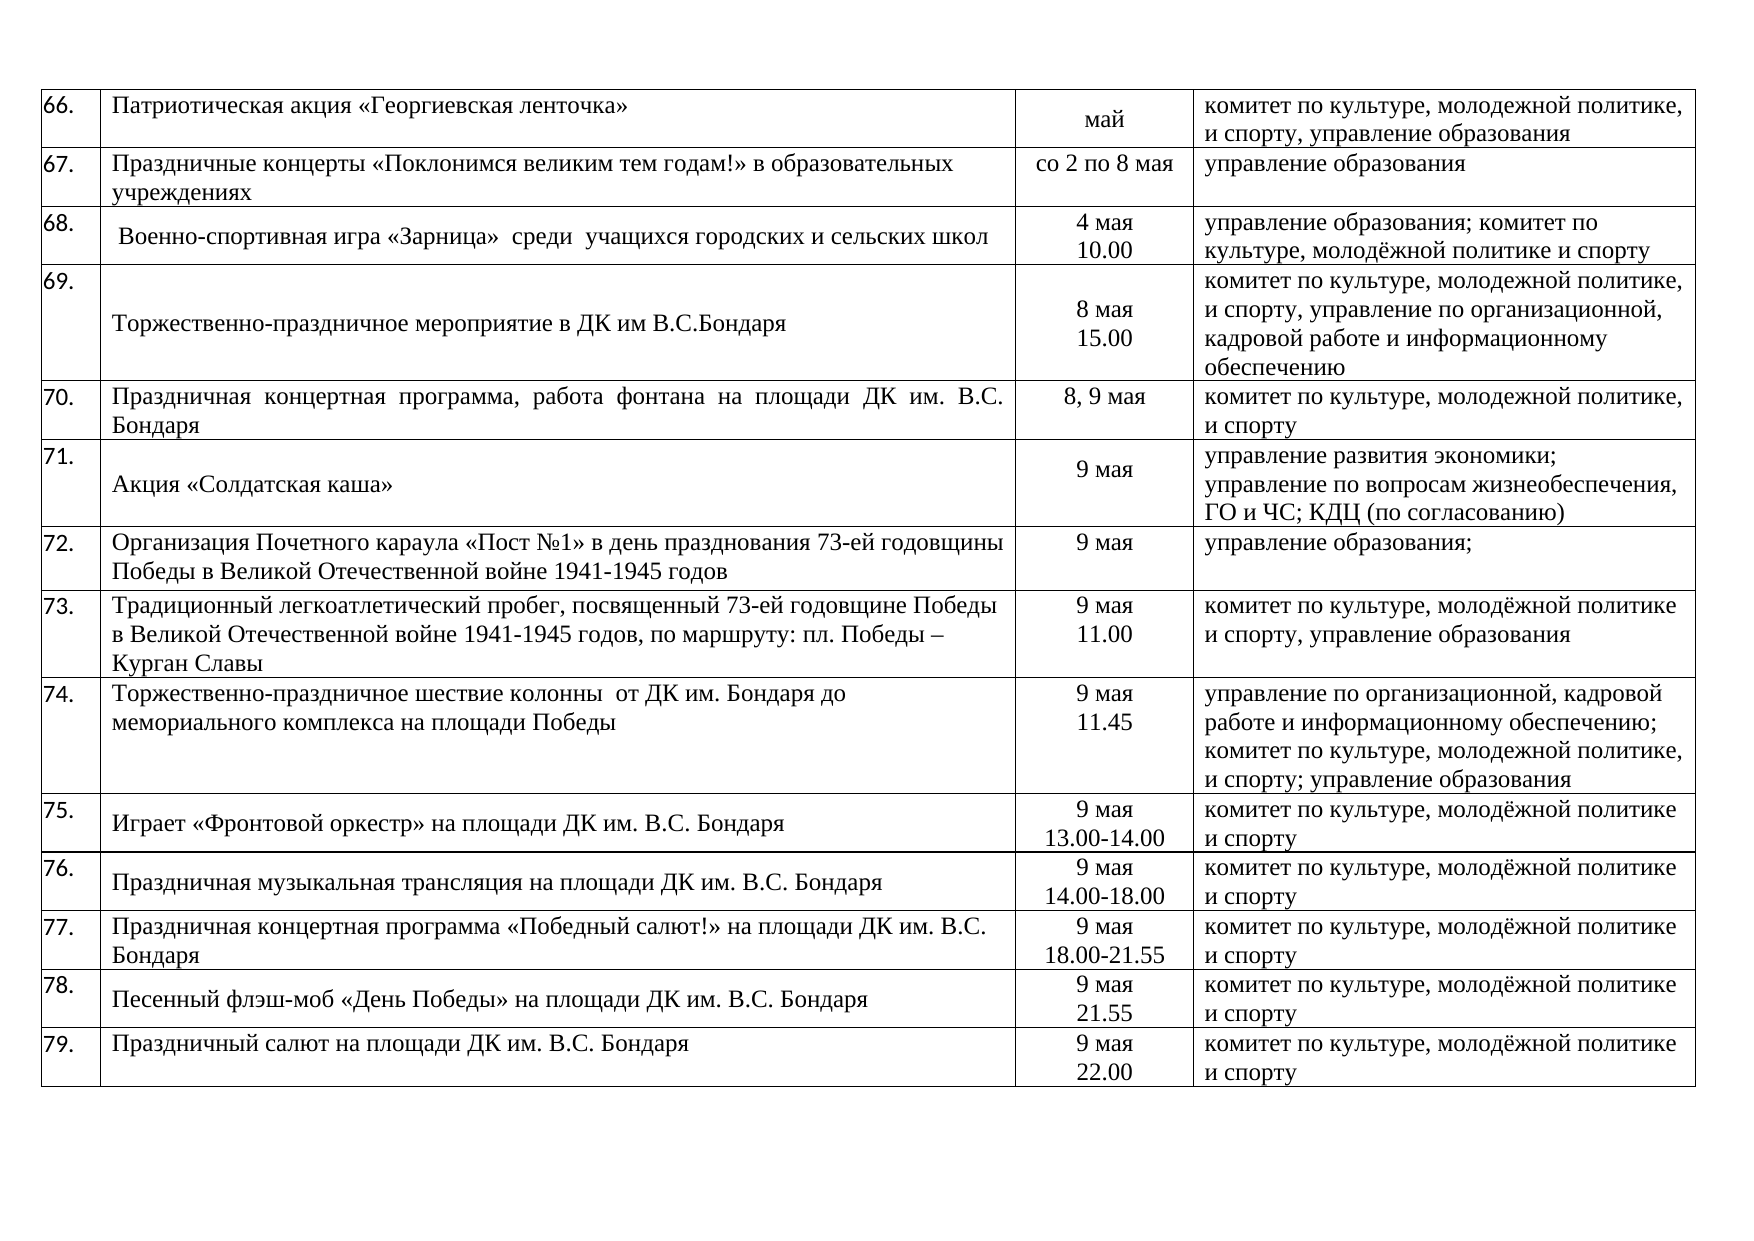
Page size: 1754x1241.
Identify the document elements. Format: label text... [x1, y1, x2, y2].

table_cell 9 мая [1016, 440, 1193, 526]
table_cell 9 мая 13.00-14.00 [1016, 794, 1193, 851]
table_cell управление образования; [1194, 527, 1695, 589]
table_cell со 2 по 8 мая [1016, 148, 1193, 206]
table_cell [42, 265, 100, 380]
table_cell [42, 911, 100, 968]
table_cell комитет по культуре, молодёжной политике и спорту [1194, 970, 1695, 1027]
table_cell Организация Почетного караула «Пост №1» в день празднования 73-ей годовщины Победы в Великой Отечественной войне 1941-1945 годов [101, 527, 1015, 589]
table_cell май [1016, 90, 1193, 147]
table_cell Акция «Солдатская каша» [101, 440, 1015, 526]
table_cell комитет по культуре, молодёжной политике и спорту, управление образования [1194, 591, 1695, 677]
table_cell Праздничные концерты «Поклонимся великим тем годам!» в образовательных учреждениях [101, 148, 1015, 206]
table_cell [42, 207, 100, 264]
table_cell комитет по культуре, молодёжной политике и спорту [1194, 794, 1695, 851]
table_cell Военно-спортивная игра «Зарница» среди учащихся городских и сельских школ [101, 207, 1015, 264]
table_cell [42, 1028, 100, 1086]
table_cell [42, 148, 100, 206]
table_cell [42, 591, 100, 677]
table_cell [42, 90, 100, 147]
table_cell управление развития экономики; управление по вопросам жизнеобеспечения, ГО и ЧС; КДЦ (по согласованию) [1194, 440, 1695, 526]
table_cell Играет «Фронтовой оркестр» на площади ДК им. В.С. Бондаря [101, 794, 1015, 851]
table_cell [42, 678, 100, 793]
table_cell Праздничный салют на площади ДК им. В.С. Бондаря [101, 1028, 1015, 1086]
table_cell управление образования [1194, 148, 1695, 206]
table_cell 9 мая 11.00 [1016, 591, 1193, 677]
table_cell [42, 853, 100, 910]
table_cell управление по организационной, кадровой работе и информационному обеспечению; комитет по культуре, молодежной политике, и спорту; управление образования [1194, 678, 1695, 793]
table_cell Торжественно-праздничное шествие колонны от ДК им. Бондаря до мемориального комплекса на площади Победы [101, 678, 1015, 793]
table_cell комитет по культуре, молодёжной политике и спорту [1194, 1028, 1695, 1086]
table_cell Песенный флэш-моб «День Победы» на площади ДК им. В.С. Бондаря [101, 970, 1015, 1027]
table_cell Праздничная концертная программа, работа фонтана на площади ДК им. В.С. Бондаря [101, 381, 1015, 439]
table_cell комитет по культуре, молодёжной политике и спорту [1194, 911, 1695, 968]
table_cell [42, 440, 100, 526]
table_cell Патриотическая акция «Георгиевская ленточка» [101, 90, 1015, 147]
table_cell 9 мая 14.00-18.00 [1016, 853, 1193, 910]
table_cell 9 мая 21.55 [1016, 970, 1193, 1027]
table_cell комитет по культуре, молодежной политике, и спорту, управление по организационной, кадровой работе и информационному обеспечению [1194, 265, 1695, 380]
table_cell 9 мая 22.00 [1016, 1028, 1193, 1086]
table_cell 8 мая 15.00 [1016, 265, 1193, 380]
table_cell комитет по культуре, молодежной политике, и спорту [1194, 381, 1695, 439]
table_cell [42, 794, 100, 851]
table_cell Праздничная музыкальная трансляция на площади ДК им. В.С. Бондаря [101, 853, 1015, 910]
table_cell Традиционный легкоатлетический пробег, посвященный 73-ей годовщине Победы в Великой Отечественной войне 1941-1945 годов, по маршруту: пл. Победы – Курган Славы [101, 591, 1015, 677]
table_cell комитет по культуре, молодёжной политике и спорту [1194, 853, 1695, 910]
table_cell комитет по культуре, молодежной политике, и спорту, управление образования [1194, 90, 1695, 147]
table_cell [42, 381, 100, 439]
table_cell [42, 527, 100, 589]
table_cell 4 мая 10.00 [1016, 207, 1193, 264]
table_cell 8, 9 мая [1016, 381, 1193, 439]
table_cell управление образования; комитет по культуре, молодёжной политике и спорту [1194, 207, 1695, 264]
table_cell Торжественно-праздничное мероприятие в ДК им В.С.Бондаря [101, 265, 1015, 380]
table_cell [42, 970, 100, 1027]
table_cell 9 мая [1016, 527, 1193, 589]
table_cell 9 мая 11.45 [1016, 678, 1193, 793]
table_cell 9 мая 18.00-21.55 [1016, 911, 1193, 968]
table_cell Праздничная концертная программа «Победный салют!» на площади ДК им. В.С. Бондаря [101, 911, 1015, 968]
